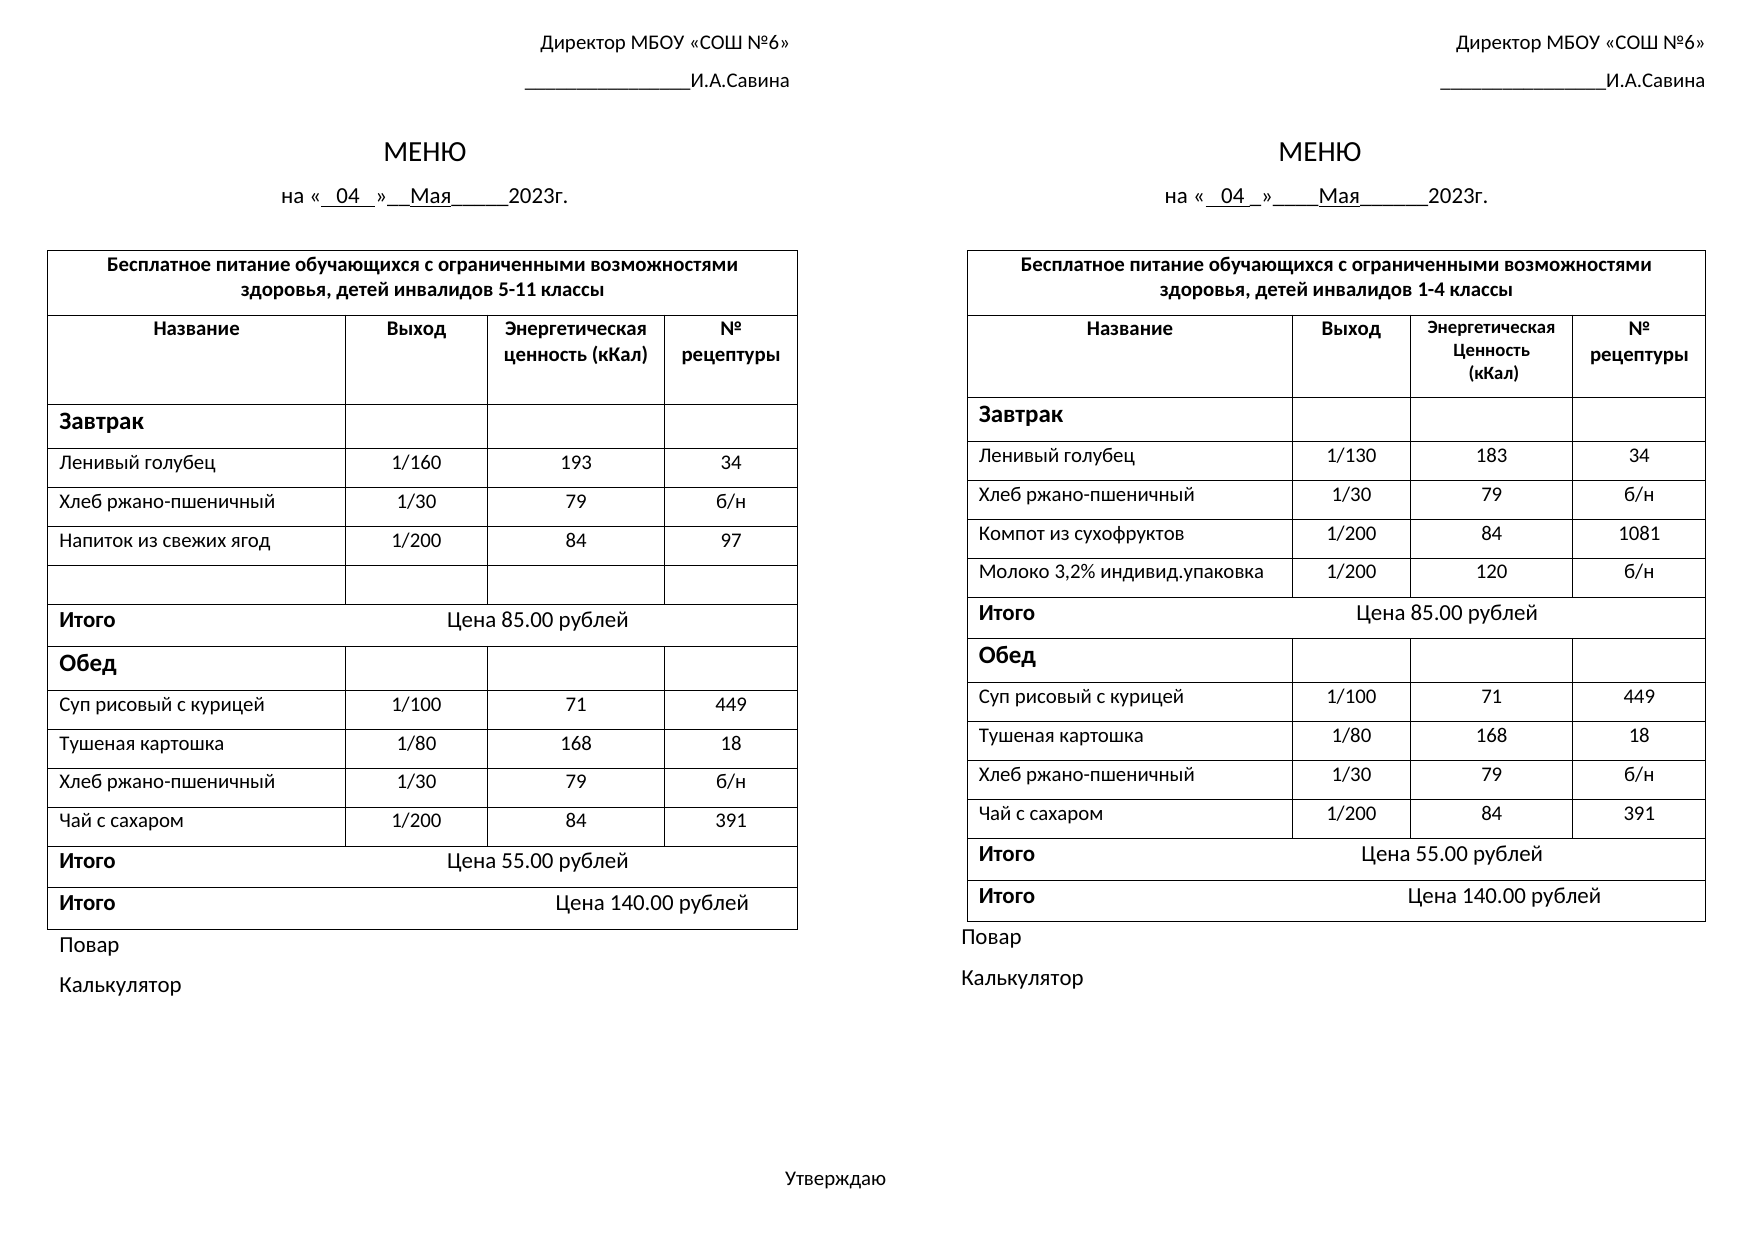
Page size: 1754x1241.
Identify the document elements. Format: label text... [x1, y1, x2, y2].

text Утверждаю [59, 1165, 834, 1191]
table_cell Итого Цена 55.00 рублей [48, 847, 797, 887]
table_cell Энергетическая Ценность (кКал) [1411, 316, 1572, 397]
table_cell Молоко 3,2% индивид.упаковка [968, 559, 1292, 597]
text МЕНЮ [59, 133, 790, 169]
table_cell 97 [665, 527, 797, 565]
table_cell 168 [488, 730, 664, 768]
table_cell [665, 647, 797, 690]
table_cell 84 [488, 527, 664, 565]
table_cell 18 [665, 730, 797, 768]
table_cell [1411, 398, 1572, 441]
table_cell Хлеб ржано-пшеничный [48, 769, 345, 807]
text ________________И.А.Савина [879, 67, 1706, 93]
table_cell 34 [1573, 442, 1705, 480]
table_cell [48, 566, 345, 604]
table_cell Название [48, 316, 345, 404]
table_cell [488, 647, 664, 690]
table_cell Напиток из свежих ягод [48, 527, 345, 565]
table_cell 1081 [1573, 520, 1705, 558]
table_cell 1/30 [346, 488, 487, 526]
table_cell Обед [48, 647, 345, 690]
table_cell [488, 405, 664, 448]
table_cell 1/200 [1293, 559, 1410, 597]
table_cell Завтрак [968, 398, 1292, 441]
table_cell 1/100 [346, 691, 487, 729]
table_cell № рецептуры [1573, 316, 1705, 397]
text на « 04 »__Мая_____2023г. [59, 182, 790, 209]
table_cell 1/80 [1293, 722, 1410, 760]
table_cell [346, 566, 487, 604]
table_cell 79 [1411, 761, 1572, 799]
table_cell б/н [1573, 481, 1705, 519]
table_cell 84 [1411, 520, 1572, 558]
table_cell 1/200 [1293, 520, 1410, 558]
table_cell 193 [488, 449, 664, 487]
table_cell [665, 405, 797, 448]
table_cell Хлеб ржано-пшеничный [968, 761, 1292, 799]
table_cell 1/160 [346, 449, 487, 487]
table_cell б/н [665, 488, 797, 526]
table_cell [1293, 398, 1410, 441]
table_cell 183 [1411, 442, 1572, 480]
table_cell 168 [1411, 722, 1572, 760]
text Калькулятор [879, 963, 1609, 991]
table_cell Чай с сахаром [968, 800, 1292, 838]
table_cell Чай с сахаром [48, 808, 345, 846]
table_cell 1/100 [1293, 683, 1410, 721]
table_cell Энергетическая ценность (кКал) [488, 316, 664, 404]
table_cell 84 [488, 808, 664, 846]
table_cell 79 [1411, 481, 1572, 519]
table_cell Ленивый голубец [968, 442, 1292, 480]
table_cell Итого Цена 140.00 рублей [48, 888, 797, 929]
table_cell б/н [1573, 761, 1705, 799]
text Повар [879, 922, 1609, 950]
table_cell Хлеб ржано-пшеничный [48, 488, 345, 526]
table_cell 71 [1411, 683, 1572, 721]
table_cell 1/130 [1293, 442, 1410, 480]
table_cell Итого Цена 85.00 рублей [968, 598, 1705, 638]
table_cell 1/200 [346, 808, 487, 846]
text на « 04 _»____Мая______2023г. [879, 182, 1609, 209]
table_cell Название [968, 316, 1292, 397]
table_cell Суп рисовый с курицей [48, 691, 345, 729]
table_cell 1/30 [346, 769, 487, 807]
table_cell [665, 566, 797, 604]
table_cell [1573, 398, 1705, 441]
text Директор МБОУ «СОШ №6» [879, 29, 1706, 55]
table_cell [1293, 639, 1410, 682]
table_cell б/н [665, 769, 797, 807]
table_cell 1/30 [1293, 481, 1410, 519]
table_cell 391 [1573, 800, 1705, 838]
table_cell 120 [1411, 559, 1572, 597]
text Повар [59, 930, 790, 958]
table_cell Ленивый голубец [48, 449, 345, 487]
table_cell Тушеная картошка [968, 722, 1292, 760]
table_cell Итого Цена 55.00 рублей [968, 839, 1705, 880]
table_cell [346, 647, 487, 690]
table_header Бесплатное питание обучающихся с ограниченными возможностями здоровья, детей инвалидов 5-11 классы [48, 251, 797, 314]
table_cell Завтрак [48, 405, 345, 448]
table_cell Суп рисовый с курицей [968, 683, 1292, 721]
table_cell б/н [1573, 559, 1705, 597]
table_cell Выход [346, 316, 487, 404]
table_cell Тушеная картошка [48, 730, 345, 768]
text МЕНЮ [879, 133, 1609, 169]
table_header Бесплатное питание обучающихся с ограниченными возможностями здоровья, детей инвалидов 1-4 классы [968, 251, 1705, 314]
table_cell Компот из сухофруктов [968, 520, 1292, 558]
table_cell 1/30 [1293, 761, 1410, 799]
table_cell 18 [1573, 722, 1705, 760]
table_cell Выход [1293, 316, 1410, 397]
table_cell 449 [1573, 683, 1705, 721]
table_cell 391 [665, 808, 797, 846]
text ________________И.А.Савина [59, 67, 790, 93]
table_cell Хлеб ржано-пшеничный [968, 481, 1292, 519]
table_cell Итого Цена 85.00 рублей [48, 605, 797, 646]
table_cell 84 [1411, 800, 1572, 838]
table_cell 1/200 [1293, 800, 1410, 838]
table_cell [1573, 639, 1705, 682]
table_cell 1/200 [346, 527, 487, 565]
table_cell [346, 405, 487, 448]
table_cell 449 [665, 691, 797, 729]
text Калькулятор [59, 970, 790, 998]
table_cell 1/80 [346, 730, 487, 768]
table_cell 34 [665, 449, 797, 487]
table_cell [488, 566, 664, 604]
table_cell 79 [488, 769, 664, 807]
table_cell Итого Цена 140.00 рублей [968, 881, 1705, 921]
text Директор МБОУ «СОШ №6» [59, 29, 790, 55]
table_cell [1411, 639, 1572, 682]
table_cell 79 [488, 488, 664, 526]
table_cell № рецептуры [665, 316, 797, 404]
table_cell 71 [488, 691, 664, 729]
table_cell Обед [968, 639, 1292, 682]
